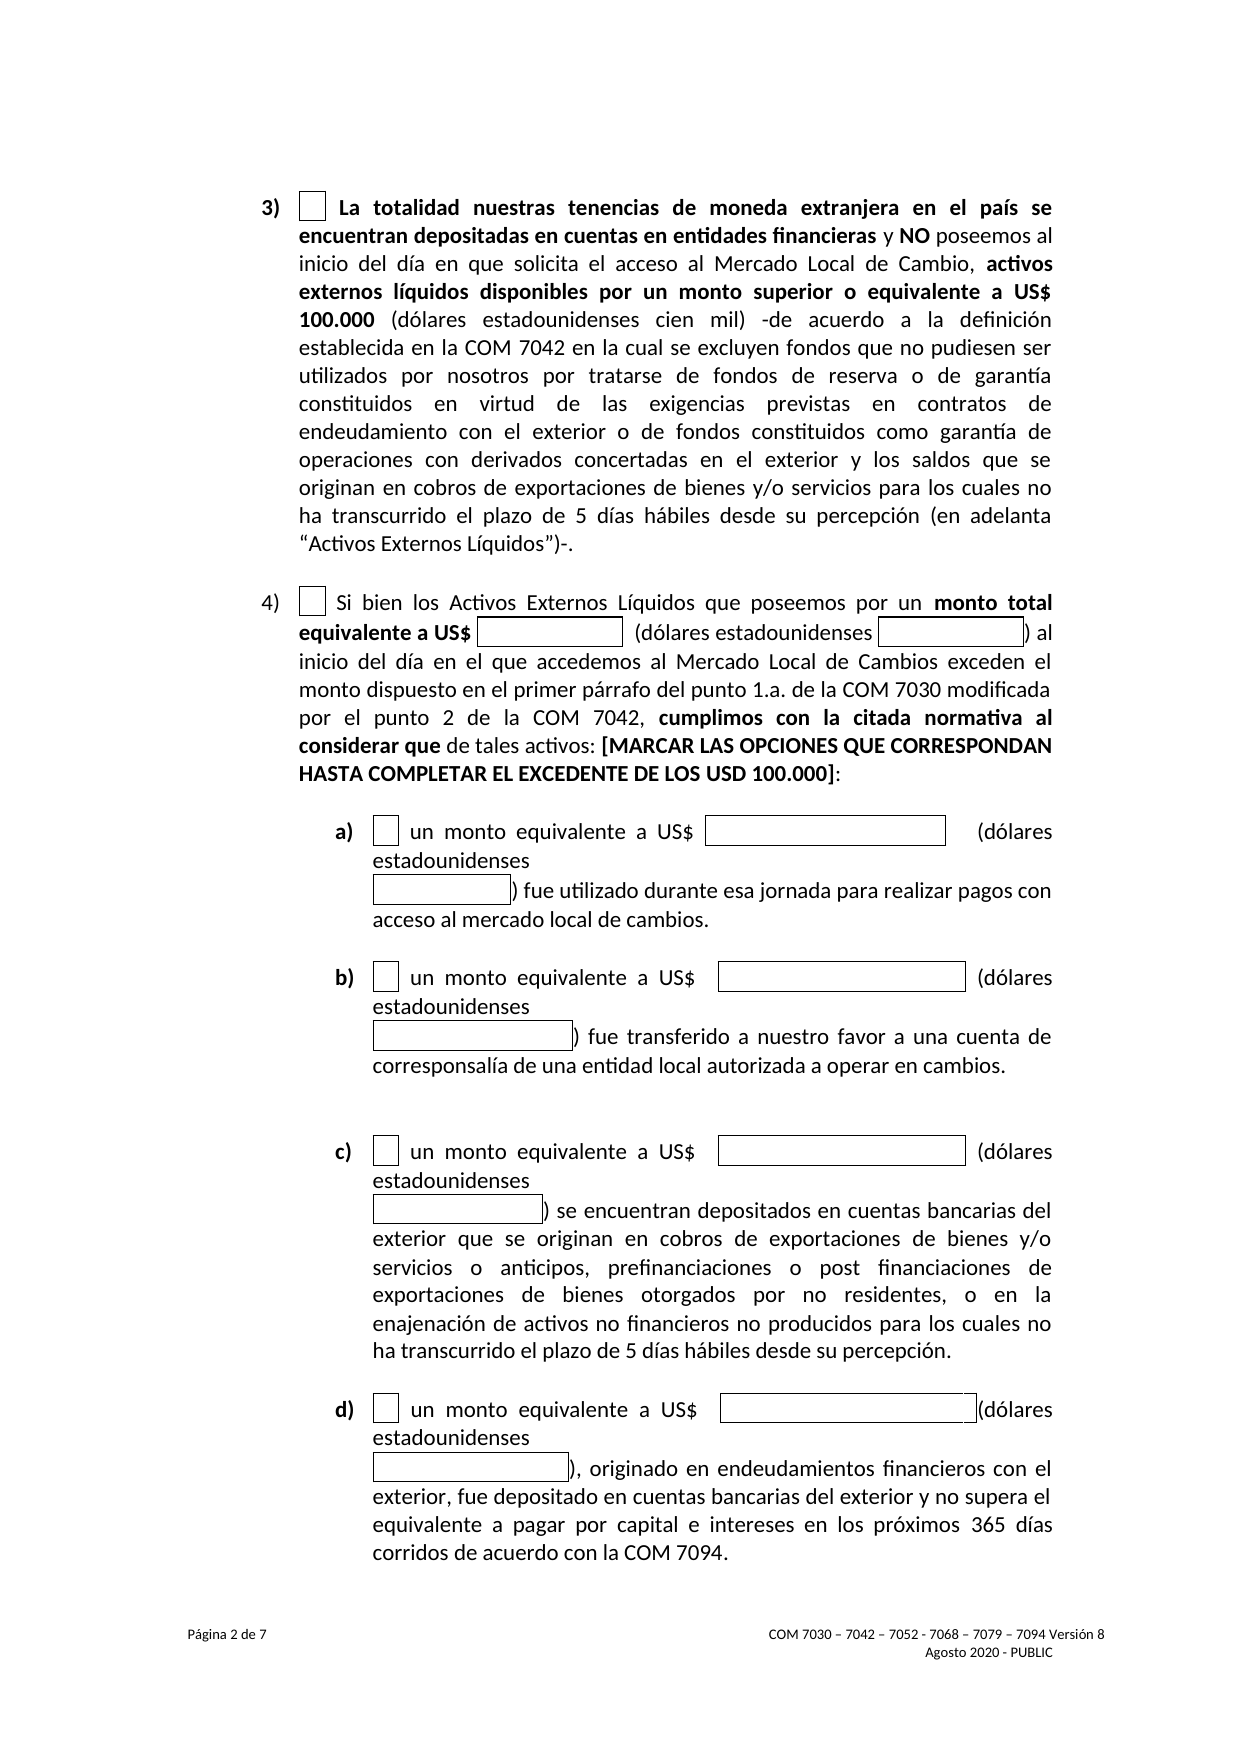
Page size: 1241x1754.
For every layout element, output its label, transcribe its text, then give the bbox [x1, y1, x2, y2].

list un monto equivalente a US$ (dólares estadounidenses ), originado en endeudamientos financieros con el exterior, fue depositado en cuentas bancarias del exterior y no supera el equivalente a pagar por capital e intereses en los próximos 365 días corridos de acuerdo con la COM 7094. [335, 1393, 1053, 1566]
list Si bien los Activos Externos Líquidos que poseemos por un monto total equivalente a US$ (dólares estadounidenses ) al inicio del día en el que accedemos al Mercado Local de Cambios exceden el monto dispuesto en el primer párrafo del punto 1.a. de la COM 7030 modificada por el punto 2 de la COM 7042, cumplimos con la citada normativa al considerar que de tales activos: [MARCAR LAS OPCIONES QUE CORRESPONDAN hasta completar el excedente de los USD 100.000]: [261, 586, 1053, 787]
list un monto equivalente a US$ (dólares estadounidenses ) se encuentran depositados en cuentas bancarias del exterior que se originan en cobros de exportaciones de bienes y/o servicios o anticipos, prefinanciaciones o post financiaciones de exportaciones de bienes otorgados por no residentes, o en la enajenación de activos no financieros no producidos para los cuales no ha transcurrido el plazo de 5 días hábiles desde su percepción. [335, 1135, 1053, 1365]
list un monto equivalente a US$ (dólares estadounidenses ) fue transferido a nuestro favor a una cuenta de corresponsalía de una entidad local autorizada a operar en cambios. [335, 961, 1053, 1079]
list un monto equivalente a US$ (dólares estadounidenses ) fue utilizado durante esa jornada para realizar pagos con acceso al mercado local de cambios. [335, 815, 1053, 933]
list La totalidad nuestras tenencias de moneda extranjera en el país se encuentran depositadas en cuentas en entidades financieras y NO poseemos al inicio del día en que solicita el acceso al Mercado Local de Cambio, activos externos líquidos disponibles por un monto superior o equivalente a US$ 100.000 (dólares estadounidenses cien mil) -de acuerdo a la definición establecida en la COM 7042 en la cual se excluyen fondos que no pudiesen ser utilizados por nosotros por tratarse de fondos de reserva o de garantía constituidos en virtud de las exigencias previstas en contratos de endeudamiento con el exterior o de fondos constituidos como garantía de operaciones con derivados concertadas en el exterior y los saldos que se originan en cobros de exportaciones de bienes y/o servicios para los cuales no ha transcurrido el plazo de 5 días hábiles desde su percepción (en adelanta “Activos Externos Líquidos”)-. [261, 191, 1053, 558]
